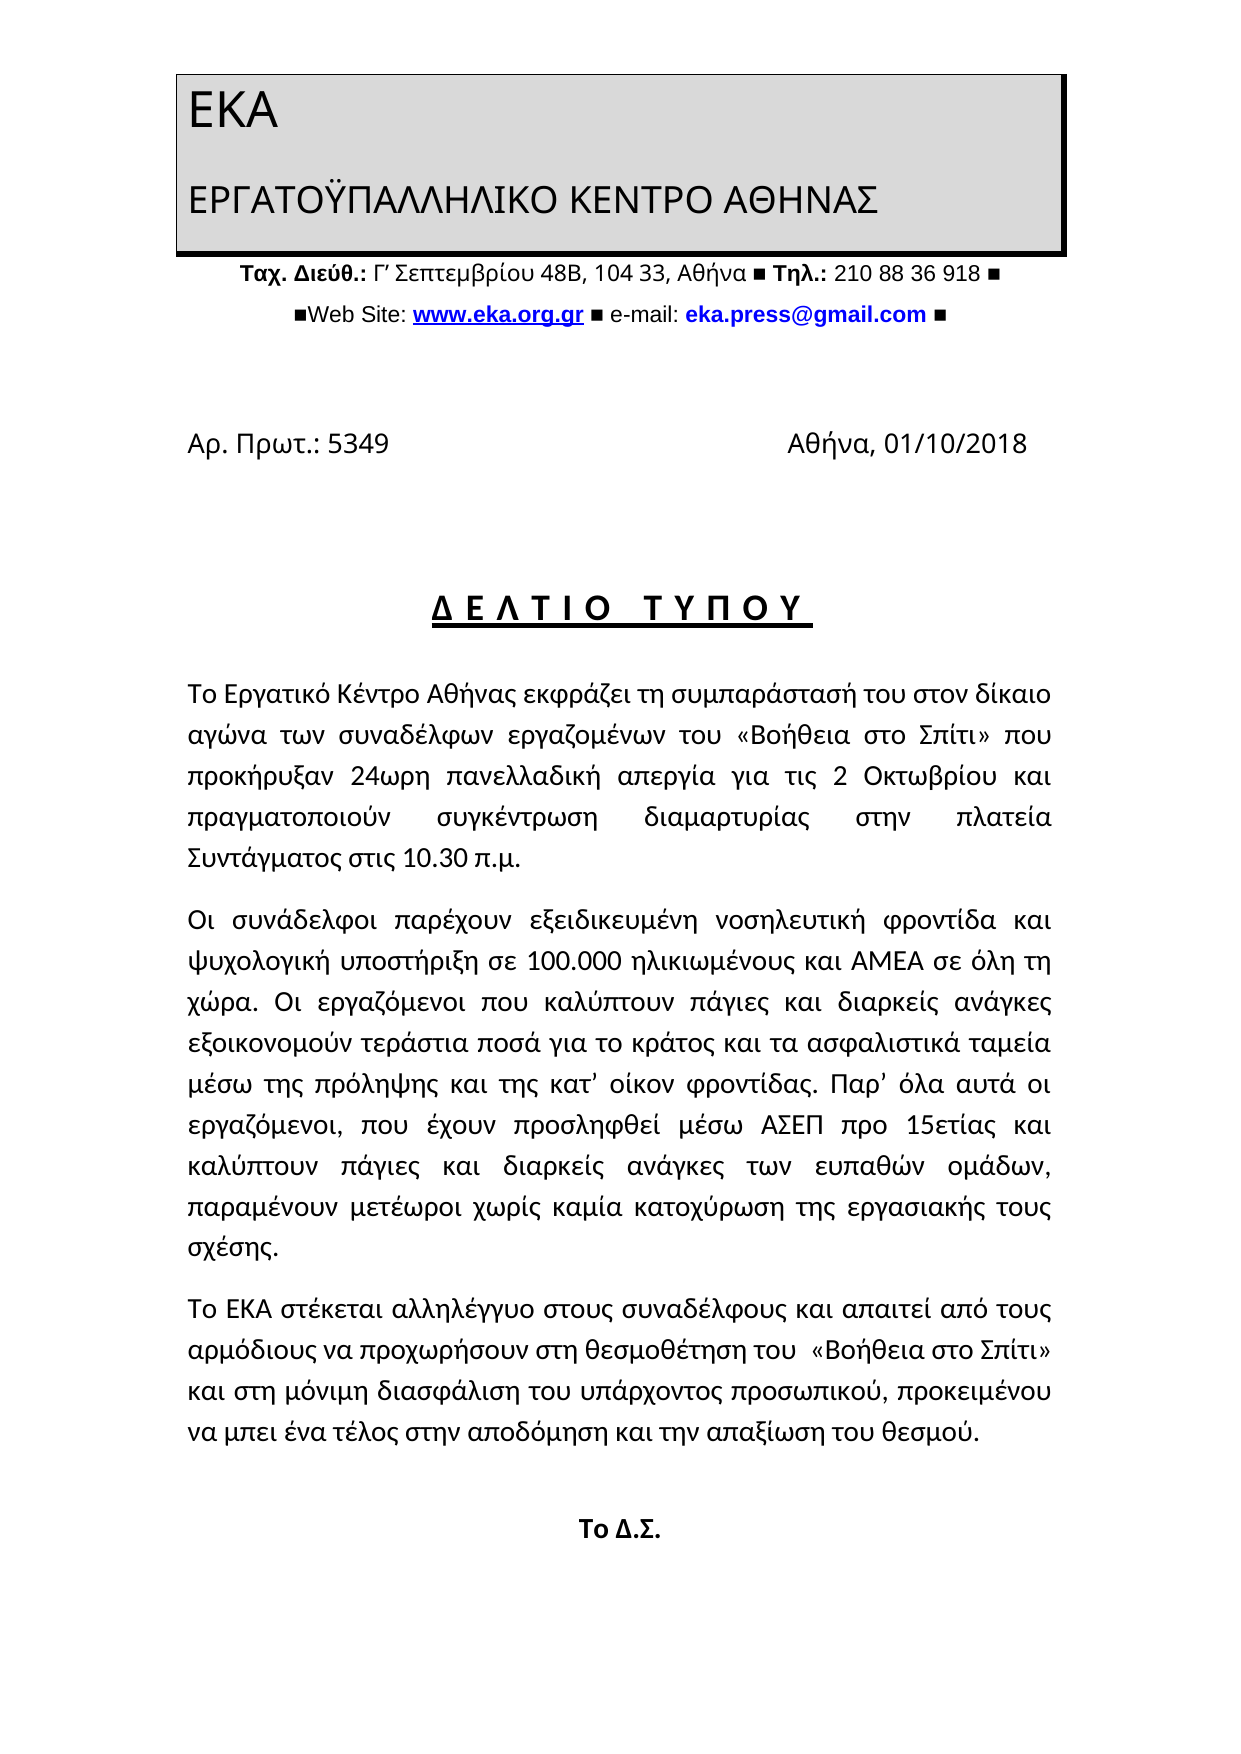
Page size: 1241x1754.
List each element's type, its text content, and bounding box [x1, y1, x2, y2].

text Το Εργατικό Κέντρο Αθήνας εκφράζει τη συμπαράστασή του στον δίκαιο αγώνα των συναδέλφων εργαζομένων του «Βοήθεια στο Σπίτι» που προκήρυξαν 24ωρη πανελλαδική απεργία για τις 2 Οκτωβρίου και πραγματοποιούν συγκέντρωση διαμαρτυρίας στην πλατεία Συντάγματος στις 10.30 π.μ. [187, 676, 1053, 875]
text Το Δ.Σ. [187, 1511, 1053, 1546]
text Ταχ. Διεύθ.: Γ’ Σεπτεμβρίου 48Β, 104 33, Αθήνα ■ Τηλ.: 210 88 36 918 ■ [187, 257, 1053, 288]
text Οι συνάδελφοι παρέχουν εξειδικευμένη νοσηλευτική φροντίδα και ψυχολογική υποστήριξη σε 100.000 ηλικιωμένους και ΑΜΕΑ σε όλη τη χώρα. Οι εργαζόμενοι που καλύπτουν πάγιες και διαρκείς ανάγκες εξοικονομούν τεράστια ποσά για το κράτος και τα ασφαλιστικά ταμεία μέσω της πρόληψης και της κατ’ οίκον φροντίδας. Παρ’ όλα αυτά οι εργαζόμενοι, που έχουν προσληφθεί μέσω ΑΣΕΠ προ 15ετίας και καλύπτουν πάγιες και διαρκείς ανάγκες των ευπαθών ομάδων, παραμένουν μετέωροι χωρίς καμία κατοχύρωση της εργασιακής τους σχέσης. [187, 901, 1053, 1264]
text Το ΕΚΑ στέκεται αλληλέγγυο στους συναδέλφους και απαιτεί από τους αρμόδιους να προχωρήσουν στη θεσμοθέτηση του «Βοήθεια στο Σπίτι» και στη μόνιμη διασφάλιση του υπάρχοντος προσωπικού, προκειμένου να μπει ένα τέλος στην αποδόμηση και την απαξίωση του θεσμού. [187, 1290, 1053, 1449]
table_header ΕΚΑ ΕΡΓΑΤΟΫΠΑΛΛΗΛΙΚΟ ΚΕΝΤΡΟ ΑΘΗΝΑΣ [177, 75, 1061, 251]
text ΔΕΛΤΙΟ ΤΥΠΟΥ [128, 584, 1103, 630]
text ■Web Site: www.eka.org.gr ■ e-mail: eka.press@gmail.com ■ [187, 301, 1053, 327]
text Αρ. Πρωτ.: 5349 Αθήνα, 01/10/2018 [187, 424, 1053, 461]
